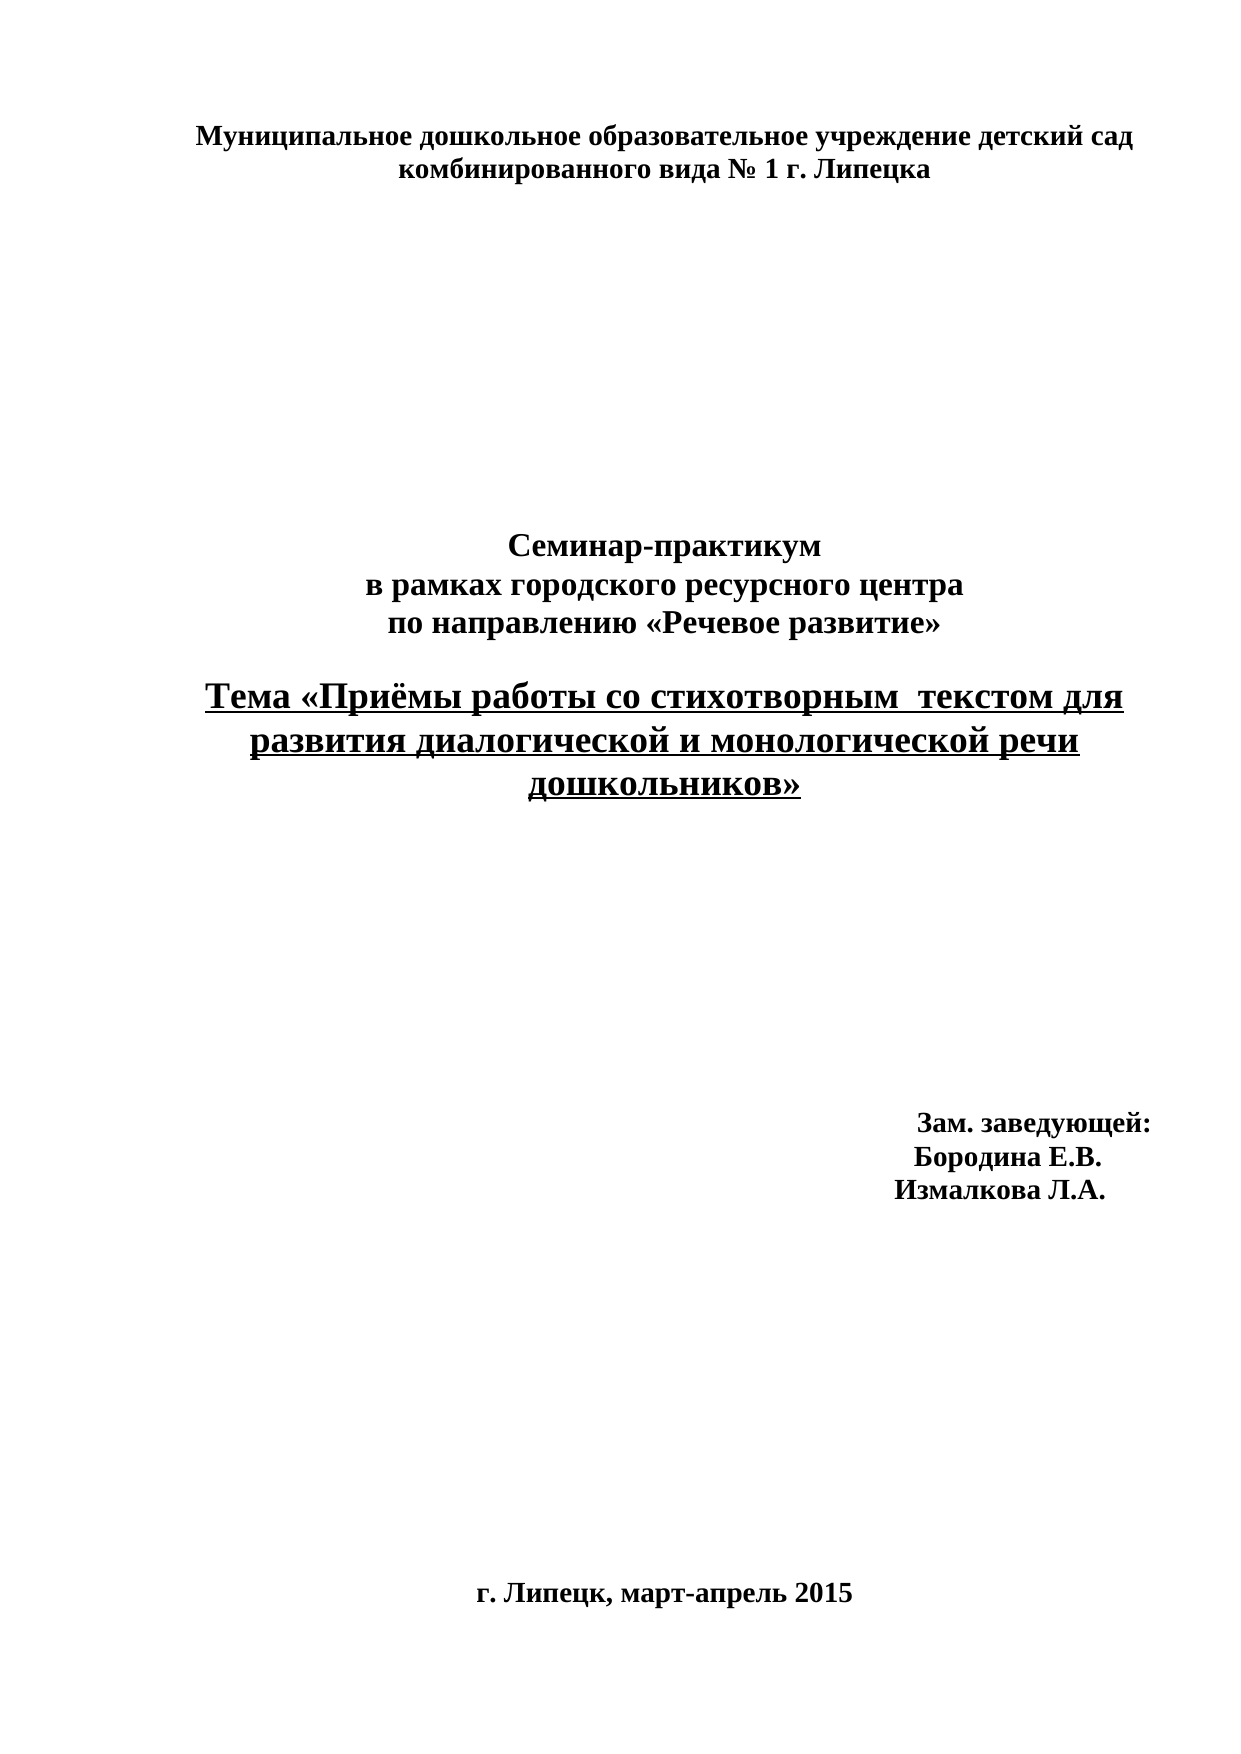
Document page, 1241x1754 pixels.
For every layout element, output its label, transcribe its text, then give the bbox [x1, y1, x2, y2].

text Измалкова Л.А. [177, 1172, 1152, 1206]
text по направлению «Речевое развитие» [177, 602, 1152, 640]
text Тема «Приёмы работы со стихотворным текстом для развития диалогической и монологической речи дошкольников» [177, 674, 1152, 803]
text Бородина Е.В. [177, 1139, 1152, 1172]
text г. Липецк, март-апрель 2015 [177, 1575, 1152, 1608]
text Семинар-практикум [177, 525, 1152, 564]
text Муниципальное дошкольное образовательное учреждение детский сад комбинированного вида № 1 г. Липецка [177, 118, 1152, 185]
text в рамках городского ресурсного центра [177, 564, 1152, 602]
text Зам. заведующей: [177, 1105, 1152, 1139]
